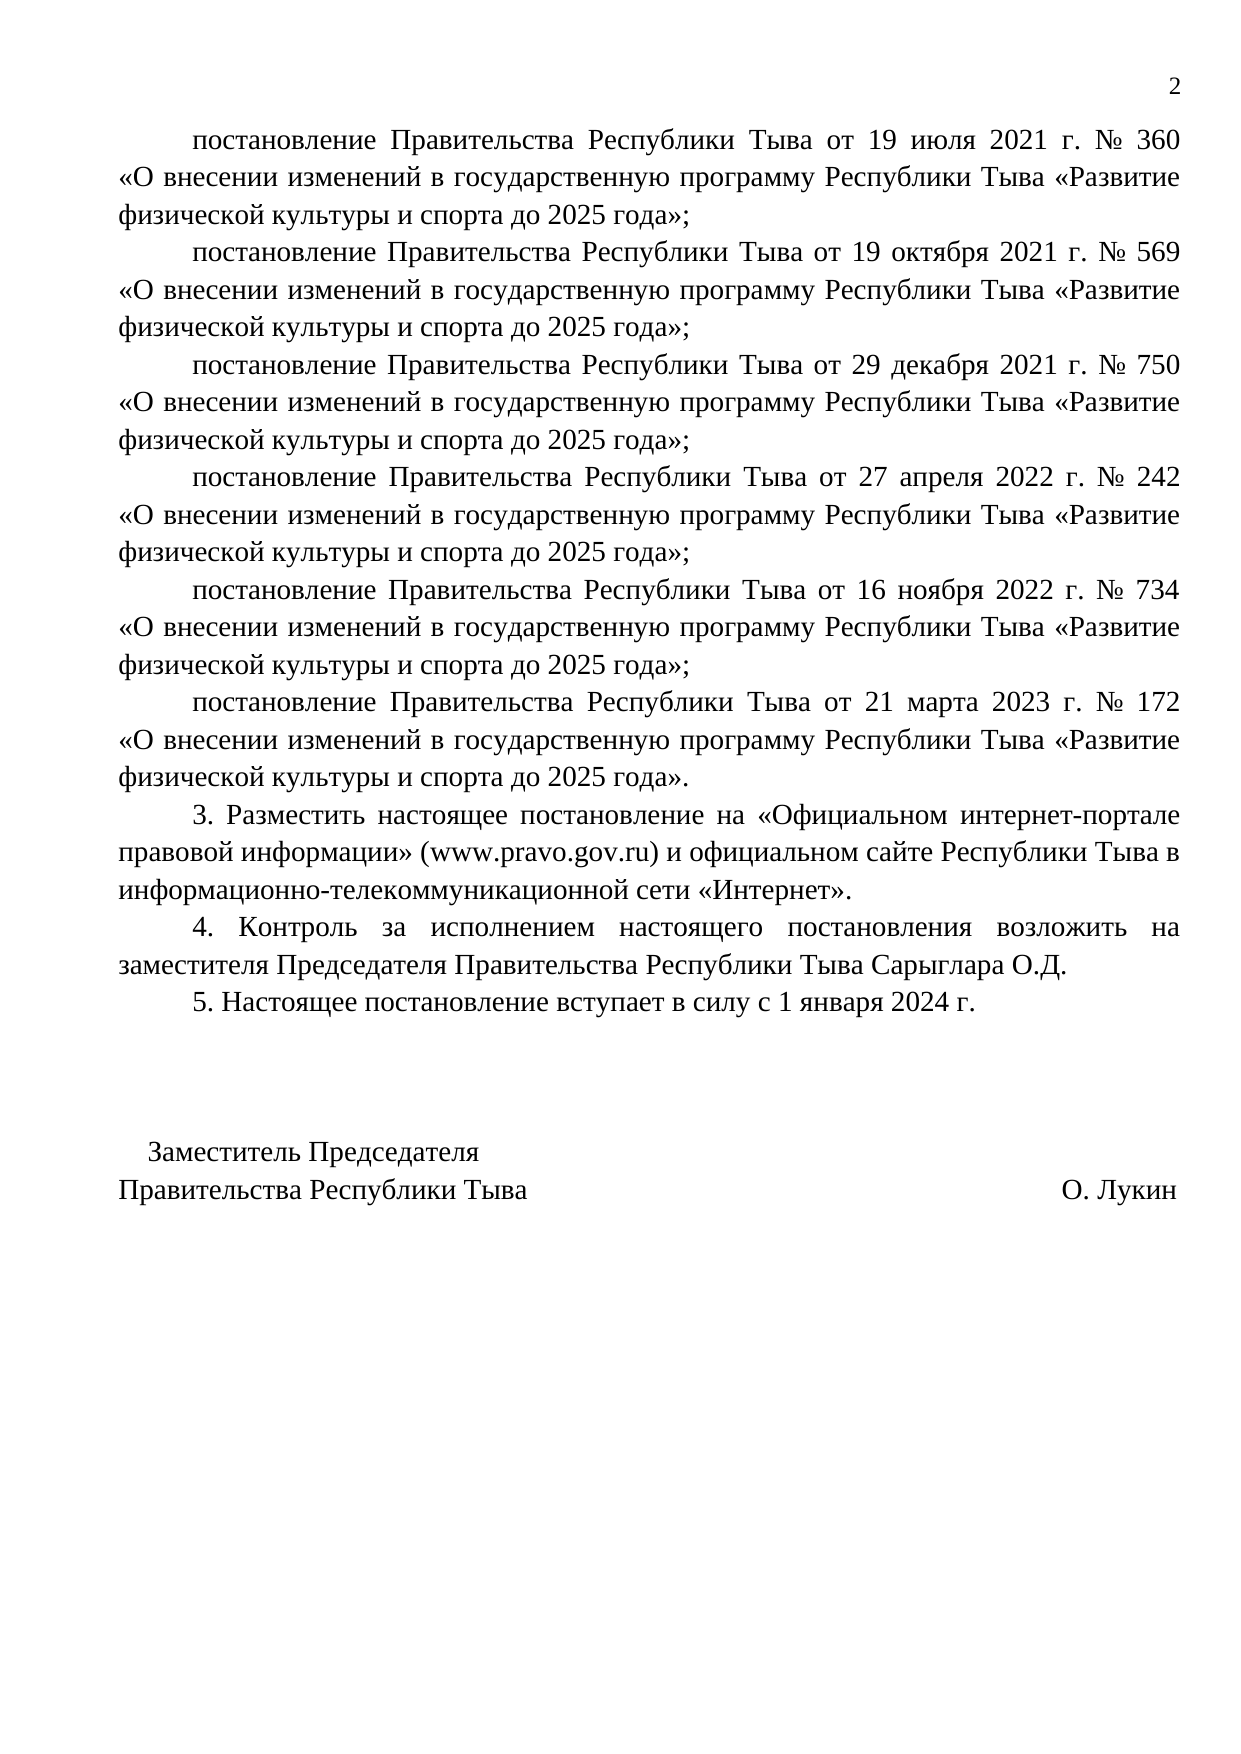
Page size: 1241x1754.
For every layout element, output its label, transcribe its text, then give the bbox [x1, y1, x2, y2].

text 5. Настоящее постановление вступает в силу с 1 января 2024 г. [118, 981, 1181, 1018]
text постановление Правительства Республики Тыва от 21 марта 2023 г. № 172 «О внесении изменений в государственную программу Республики Тыва «Развитие физической культуры и спорта до 2025 года». [118, 681, 1181, 793]
text Заместитель Председателя [118, 1131, 1181, 1168]
text 4. Контроль за исполнением настоящего постановления возложить на заместителя Председателя Правительства Республики Тыва Сарыглара О.Д. [118, 906, 1181, 981]
text постановление Правительства Республики Тыва от 27 апреля 2022 г. № 242 «О внесении изменений в государственную программу Республики Тыва «Развитие физической культуры и спорта до 2025 года»; [118, 456, 1181, 568]
text 3. Разместить настоящее постановление на «Официальном интернет-портале правовой информации» (www.pravo.gov.ru) и официальном сайте Республики Тыва в информационно-телекоммуникационной сети «Интернет». [118, 793, 1181, 906]
text постановление Правительства Республики Тыва от 19 июля 2021 г. № 360 «О внесении изменений в государственную программу Республики Тыва «Развитие физической культуры и спорта до 2025 года»; [118, 118, 1181, 231]
text постановление Правительства Республики Тыва от 19 октября 2021 г. № 569 «О внесении изменений в государственную программу Республики Тыва «Развитие физической культуры и спорта до 2025 года»; [118, 231, 1181, 343]
text постановление Правительства Республики Тыва от 29 декабря 2021 г. № 750 «О внесении изменений в государственную программу Республики Тыва «Развитие физической культуры и спорта до 2025 года»; [118, 343, 1181, 456]
text постановление Правительства Республики Тыва от 16 ноября 2022 г. № 734 «О внесении изменений в государственную программу Республики Тыва «Развитие физической культуры и спорта до 2025 года»; [118, 568, 1181, 681]
text Правительства Республики Тыва О. Лукин [118, 1168, 1181, 1206]
